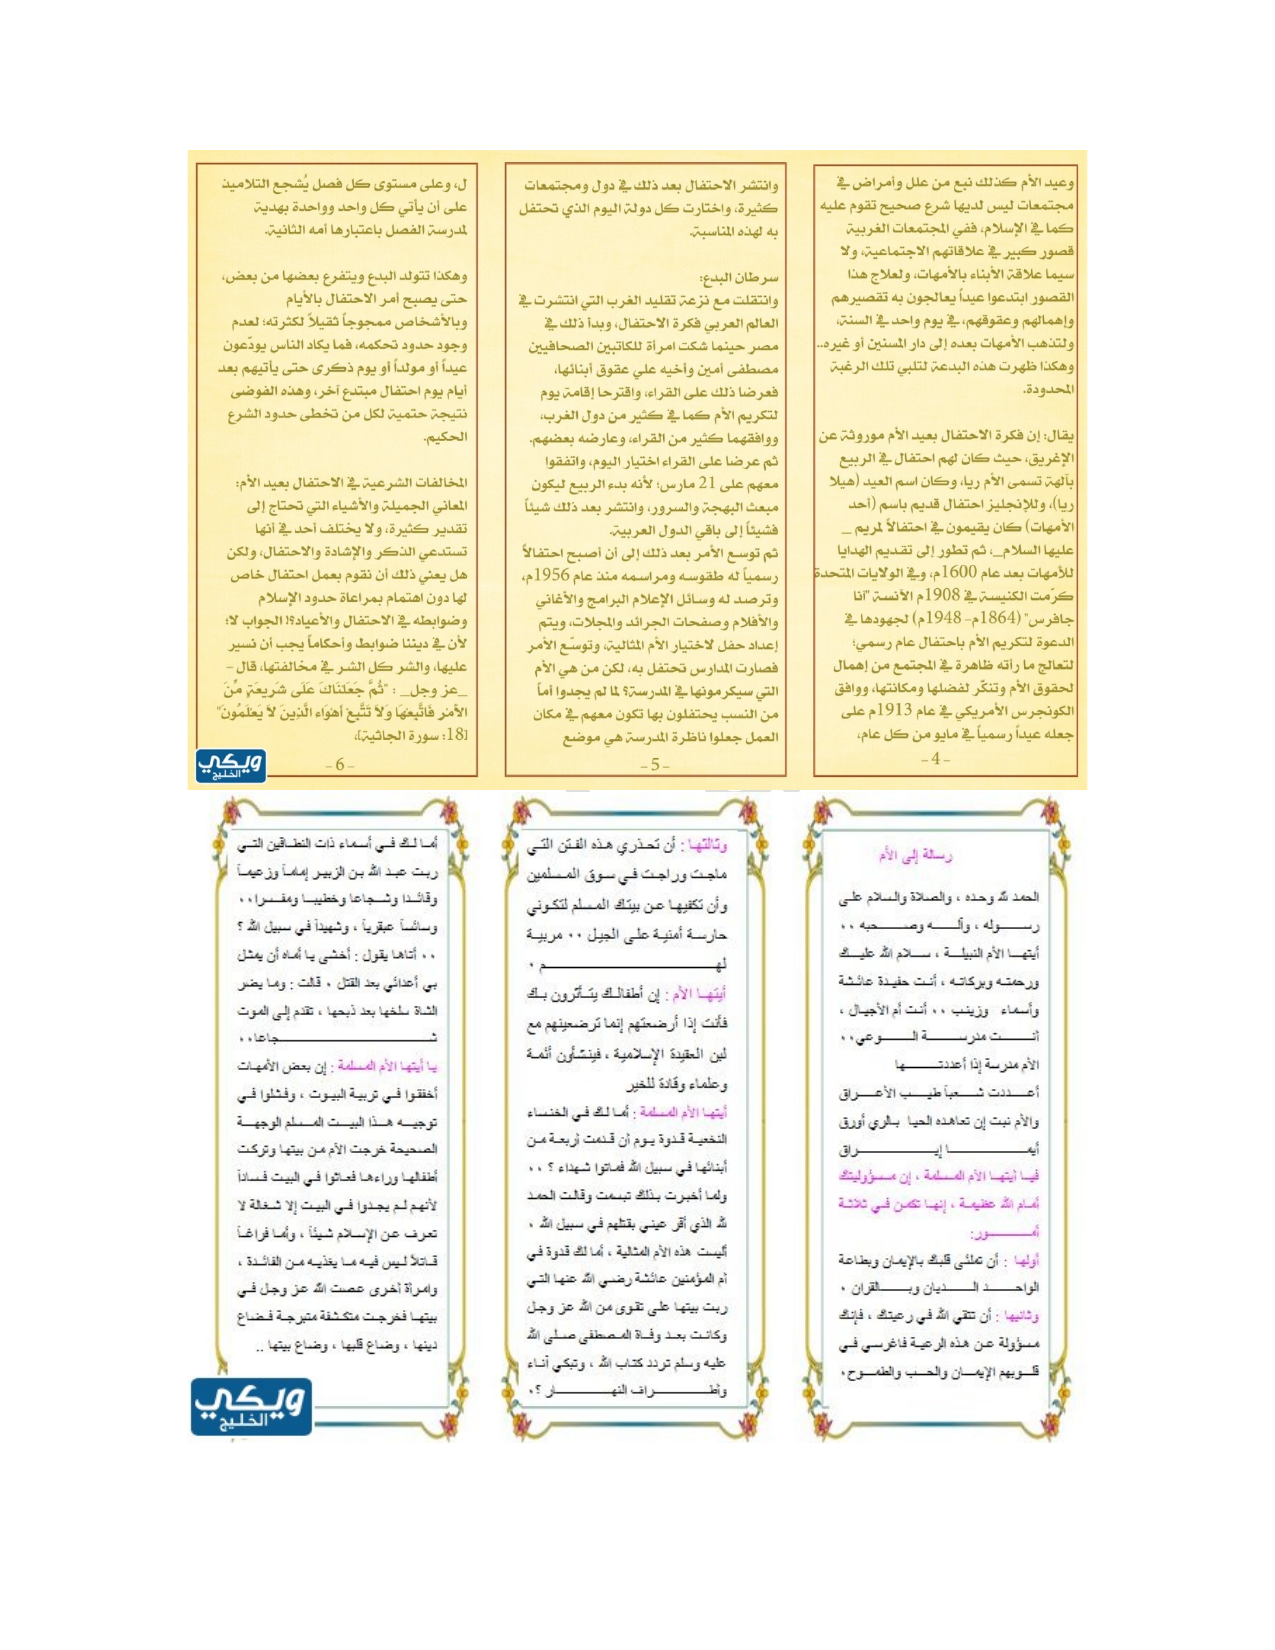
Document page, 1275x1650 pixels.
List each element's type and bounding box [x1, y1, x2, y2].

picture [187, 150, 1088, 790]
picture [187, 792, 1088, 1443]
